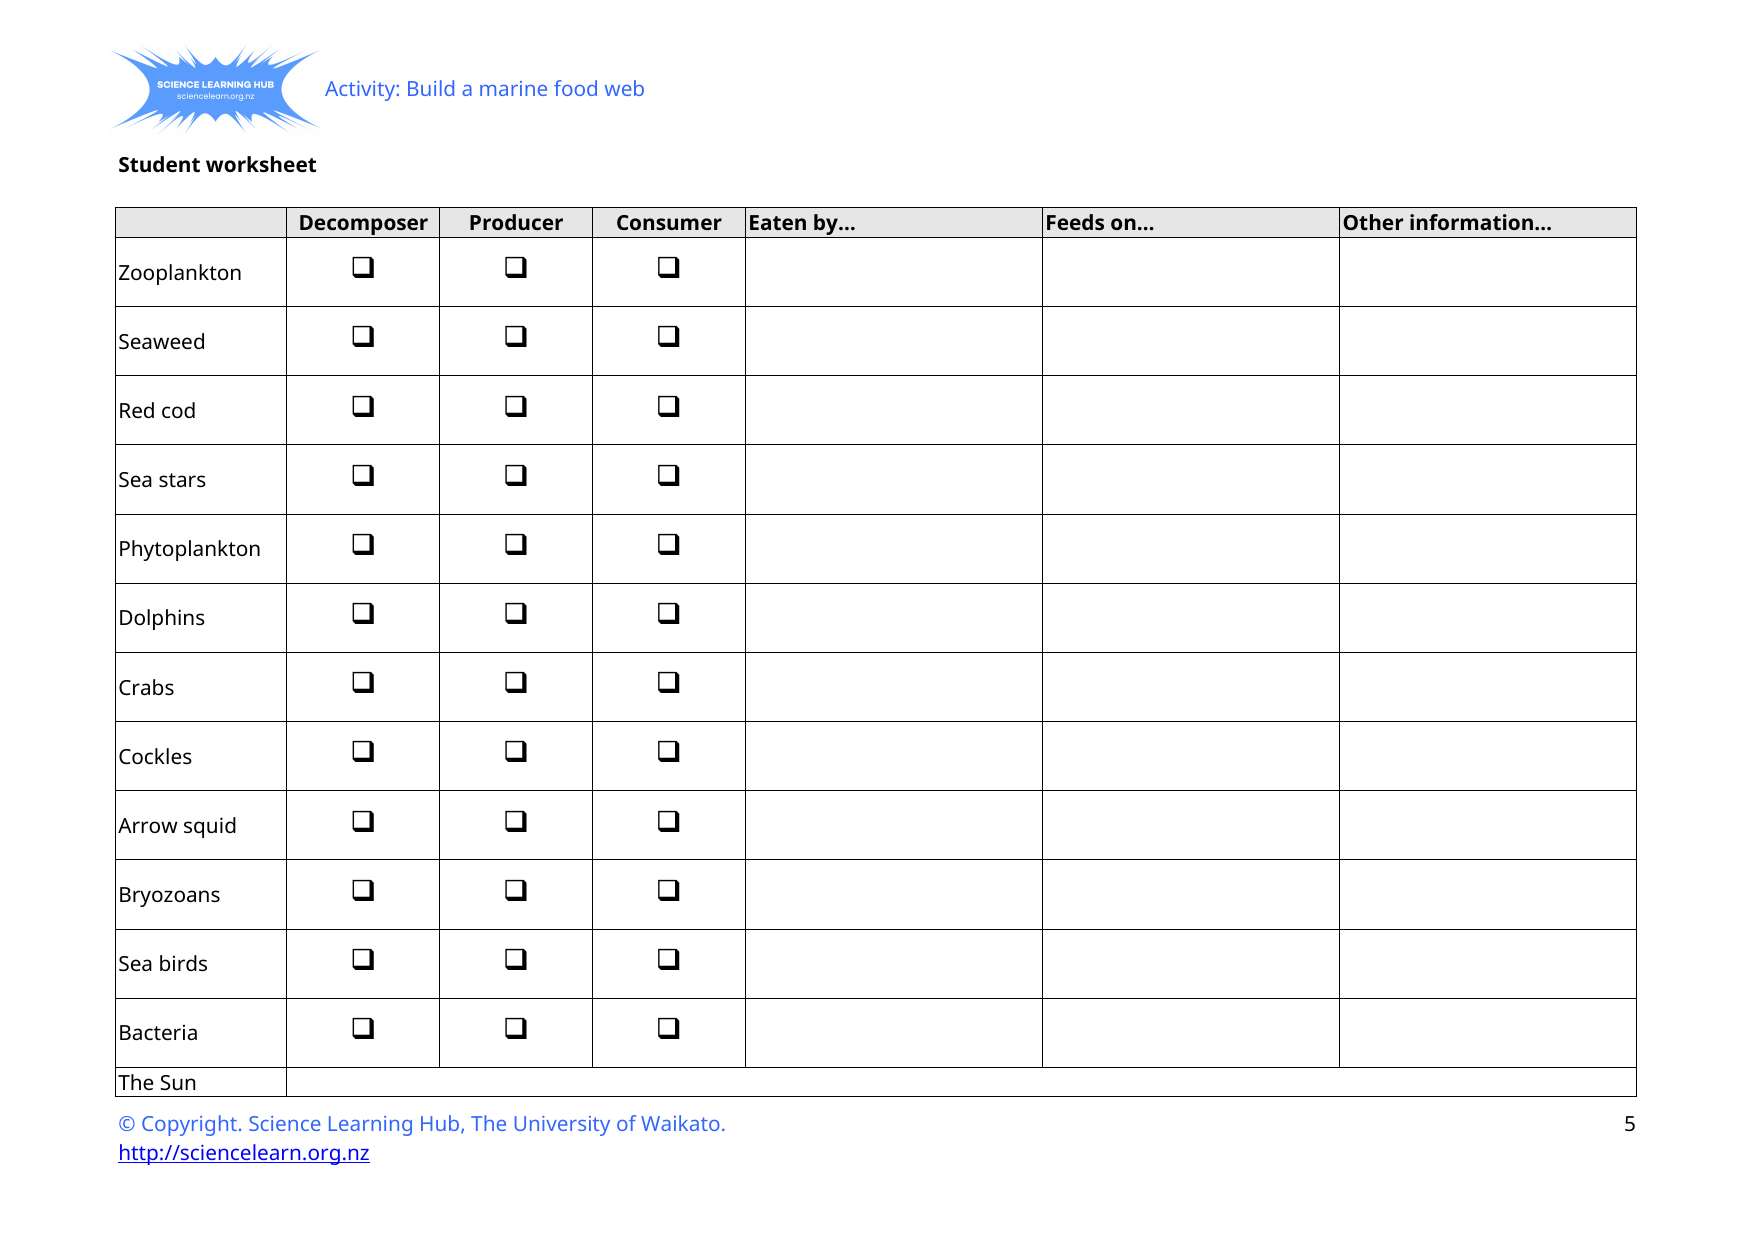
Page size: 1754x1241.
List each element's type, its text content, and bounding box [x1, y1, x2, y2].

table_header Producer [440, 208, 592, 237]
table_cell [1340, 791, 1636, 859]
table_cell [746, 238, 1042, 306]
table_cell [1340, 584, 1636, 652]
table_cell [746, 860, 1042, 928]
table_cell [1340, 930, 1636, 998]
table_header [116, 208, 286, 237]
table_cell Crabs [116, 653, 286, 721]
table_cell Bryozoans [116, 860, 286, 928]
table_header Feeds on… [1043, 208, 1339, 237]
table_cell [1043, 722, 1339, 790]
table_cell [746, 445, 1042, 513]
table_cell Phytoplankton [116, 515, 286, 583]
table_cell [287, 584, 439, 652]
table_cell [1043, 515, 1339, 583]
table_cell [593, 445, 745, 513]
table_cell [287, 930, 439, 998]
table_cell [1043, 445, 1339, 513]
table_cell [1340, 307, 1636, 375]
table_cell [287, 722, 439, 790]
table_cell [287, 653, 439, 721]
table_cell [1043, 999, 1339, 1067]
table_cell [440, 930, 592, 998]
table_cell [1340, 376, 1636, 444]
table_cell [287, 791, 439, 859]
table_cell [746, 930, 1042, 998]
table_cell [746, 584, 1042, 652]
table_cell [746, 653, 1042, 721]
table_cell Bacteria [116, 999, 286, 1067]
table_cell [746, 999, 1042, 1067]
table_cell [1043, 653, 1339, 721]
table_cell [593, 238, 745, 306]
table_cell [287, 376, 439, 444]
table_cell Zooplankton [116, 238, 286, 306]
table_cell [1340, 722, 1636, 790]
table_cell [287, 515, 439, 583]
table_cell [593, 722, 745, 790]
text Student worksheet [118, 150, 1636, 179]
table_cell [287, 860, 439, 928]
table_cell [440, 999, 592, 1067]
table_cell [1043, 376, 1339, 444]
table_cell [593, 376, 745, 444]
table_cell [593, 860, 745, 928]
table_cell [287, 307, 439, 375]
table_cell [287, 238, 439, 306]
table_cell [593, 307, 745, 375]
table_header Eaten by… [746, 208, 1042, 237]
table_cell [593, 999, 745, 1067]
table_cell Arrow squid [116, 791, 286, 859]
table_cell Sea stars [116, 445, 286, 513]
table_cell [1043, 238, 1339, 306]
table_cell [287, 445, 439, 513]
table_header Other information… [1340, 208, 1636, 237]
table_cell [287, 999, 439, 1067]
table_cell [1340, 860, 1636, 928]
table_cell [746, 515, 1042, 583]
table_cell [746, 722, 1042, 790]
table_cell [440, 238, 592, 306]
picture [109, 43, 322, 135]
table_cell [746, 376, 1042, 444]
table_header Consumer [593, 208, 745, 237]
table_cell [1340, 515, 1636, 583]
table_cell [593, 930, 745, 998]
table_cell [746, 791, 1042, 859]
table_cell Red cod [116, 376, 286, 444]
table_cell [440, 653, 592, 721]
table_cell [440, 791, 592, 859]
table_cell [1043, 584, 1339, 652]
table_cell Dolphins [116, 584, 286, 652]
table_cell [440, 860, 592, 928]
table_cell [440, 307, 592, 375]
table_header Decomposer [287, 208, 439, 237]
table_cell [1043, 930, 1339, 998]
table_cell [1340, 999, 1636, 1067]
table_cell [440, 376, 592, 444]
table_cell [593, 791, 745, 859]
table_cell [1340, 653, 1636, 721]
table_cell [593, 653, 745, 721]
table_cell [440, 445, 592, 513]
table_cell [1043, 791, 1339, 859]
table_cell [1043, 860, 1339, 928]
table_cell [1043, 307, 1339, 375]
table_cell Seaweed [116, 307, 286, 375]
table_cell [440, 722, 592, 790]
table_cell Cockles [116, 722, 286, 790]
table_cell [440, 515, 592, 583]
table_cell [746, 307, 1042, 375]
table_cell [593, 584, 745, 652]
table_cell [287, 1068, 1636, 1096]
table_cell [1340, 238, 1636, 306]
table_cell [593, 515, 745, 583]
table_cell Sea birds [116, 930, 286, 998]
table_cell [1340, 445, 1636, 513]
table_cell The Sun [116, 1068, 286, 1096]
table_cell [440, 584, 592, 652]
